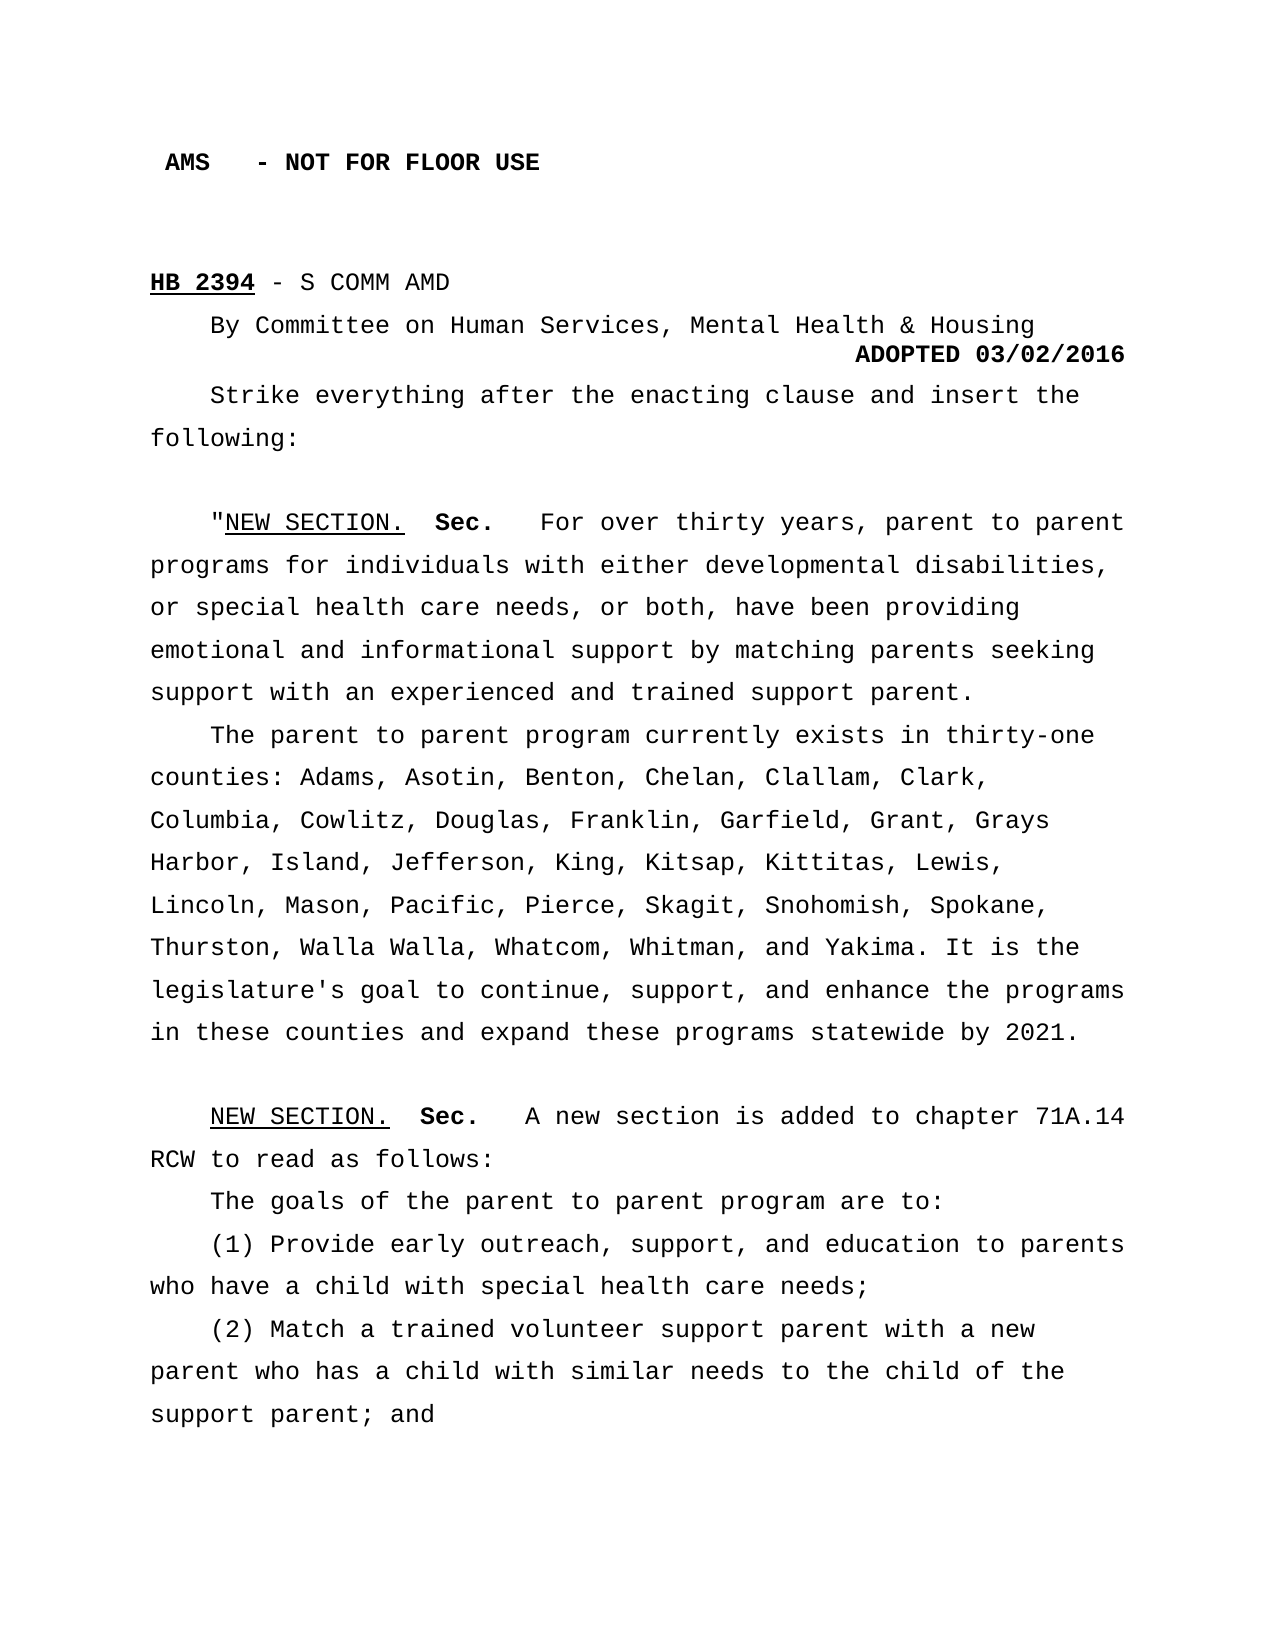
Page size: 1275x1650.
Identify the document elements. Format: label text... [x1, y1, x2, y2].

text Strike everything after the enacting clause and insert the following: [150, 370, 1125, 455]
text (1) Provide early outreach, support, and education to parents who have a child with special health care needs; [150, 1218, 1125, 1303]
text HB 2394 - S COMM AMD [150, 257, 1125, 299]
text The goals of the parent to parent program are to: [150, 1176, 1125, 1218]
text By Committee on Human Services, Mental Health & Housing [150, 299, 1125, 342]
text ADOPTED 03/02/2016 [150, 342, 1125, 370]
text The parent to parent program currently exists in thirty-one counties: Adams, Asotin, Benton, Chelan, Clallam, Clark, Columbia, Cowlitz, Douglas, Franklin, Garfield, Grant, Grays Harbor, Island, Jefferson, King, Kitsap, Kittitas, Lewis, Lincoln, Mason, Pacific, Pierce, Skagit, Snohomish, Spokane, Thurston, Walla Walla, Whatcom, Whitman, and Yakima. It is the legislature's goal to continue, support, and enhance the programs in these counties and expand these programs statewide by 2021. [150, 709, 1125, 1049]
text (2) Match a trained volunteer support parent with a new parent who has a child with similar needs to the child of the support parent; and [150, 1303, 1125, 1431]
text "NEW SECTION. Sec. For over thirty years, parent to parent programs for individuals with either developmental disabilities, or special health care needs, or both, have been providing emotional and informational support by matching parents seeking support with an experienced and trained support parent. [150, 497, 1125, 709]
text AMS - NOT FOR FLOOR USE [150, 150, 1125, 178]
text NEW SECTION. Sec. A new section is added to chapter 71A.14 RCW to read as follows: [150, 1091, 1125, 1176]
